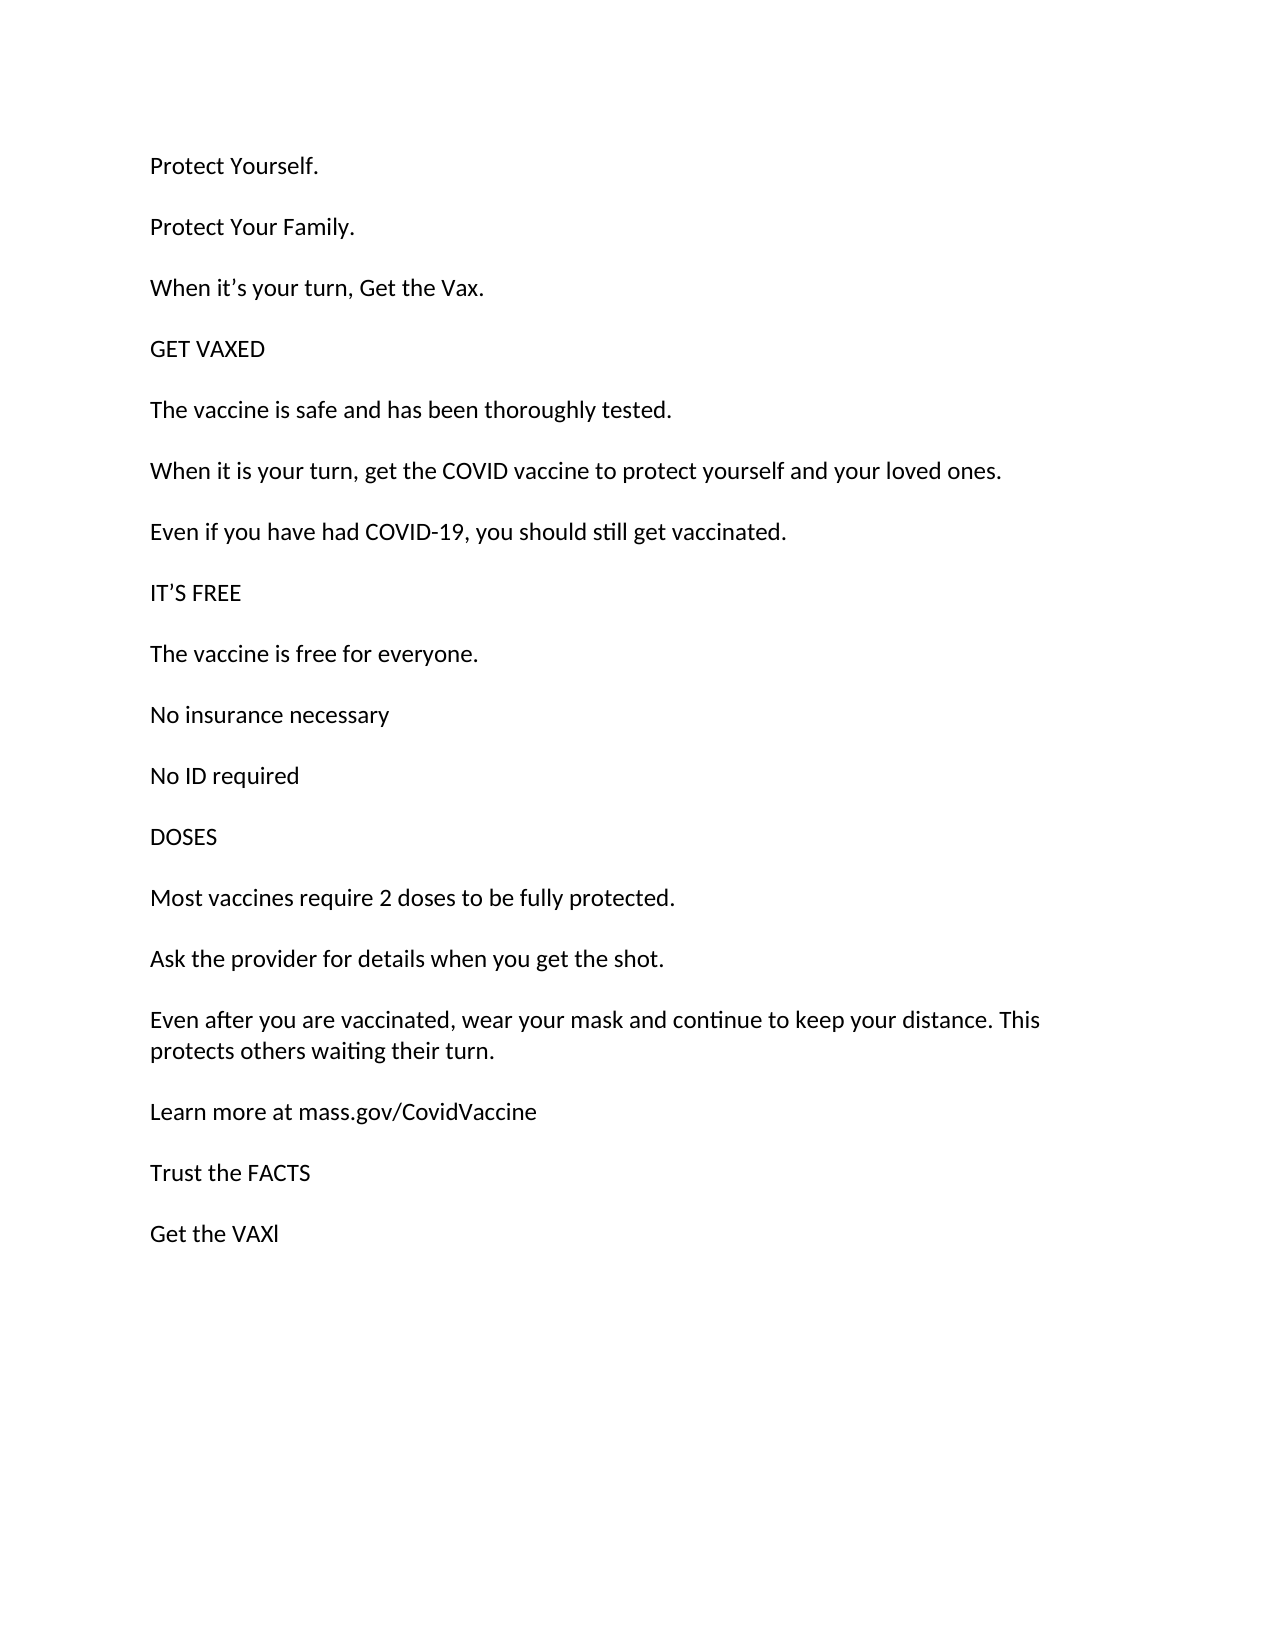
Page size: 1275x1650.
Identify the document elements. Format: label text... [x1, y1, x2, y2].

text Ask the provider for details when you get the shot. [150, 943, 1125, 974]
text Get the VAXl [150, 1218, 1125, 1249]
text IT’S FREE [150, 577, 1125, 608]
text Even after you are vaccinated, wear your mask and continue to keep your distance. This protects others waiting their turn. [150, 1004, 1125, 1066]
text No ID required [150, 760, 1125, 791]
text Protect Yourself. [150, 150, 1125, 181]
text Learn more at mass.gov/CovidVaccine [150, 1096, 1125, 1127]
text Protect Your Family. [150, 211, 1125, 242]
text When it is your turn, get the COVID vaccine to protect yourself and your loved ones. [150, 455, 1125, 486]
text Trust the FACTS [150, 1157, 1125, 1188]
text No insurance necessary [150, 699, 1125, 730]
text DOSES [150, 821, 1125, 852]
text Even if you have had COVID-19, you should still get vaccinated. [150, 516, 1125, 547]
text Most vaccines require 2 doses to be fully protected. [150, 882, 1125, 913]
text The vaccine is free for everyone. [150, 638, 1125, 669]
text GET VAXED [150, 333, 1125, 364]
text The vaccine is safe and has been thoroughly tested. [150, 394, 1125, 425]
text When it’s your turn, Get the Vax. [150, 272, 1125, 303]
